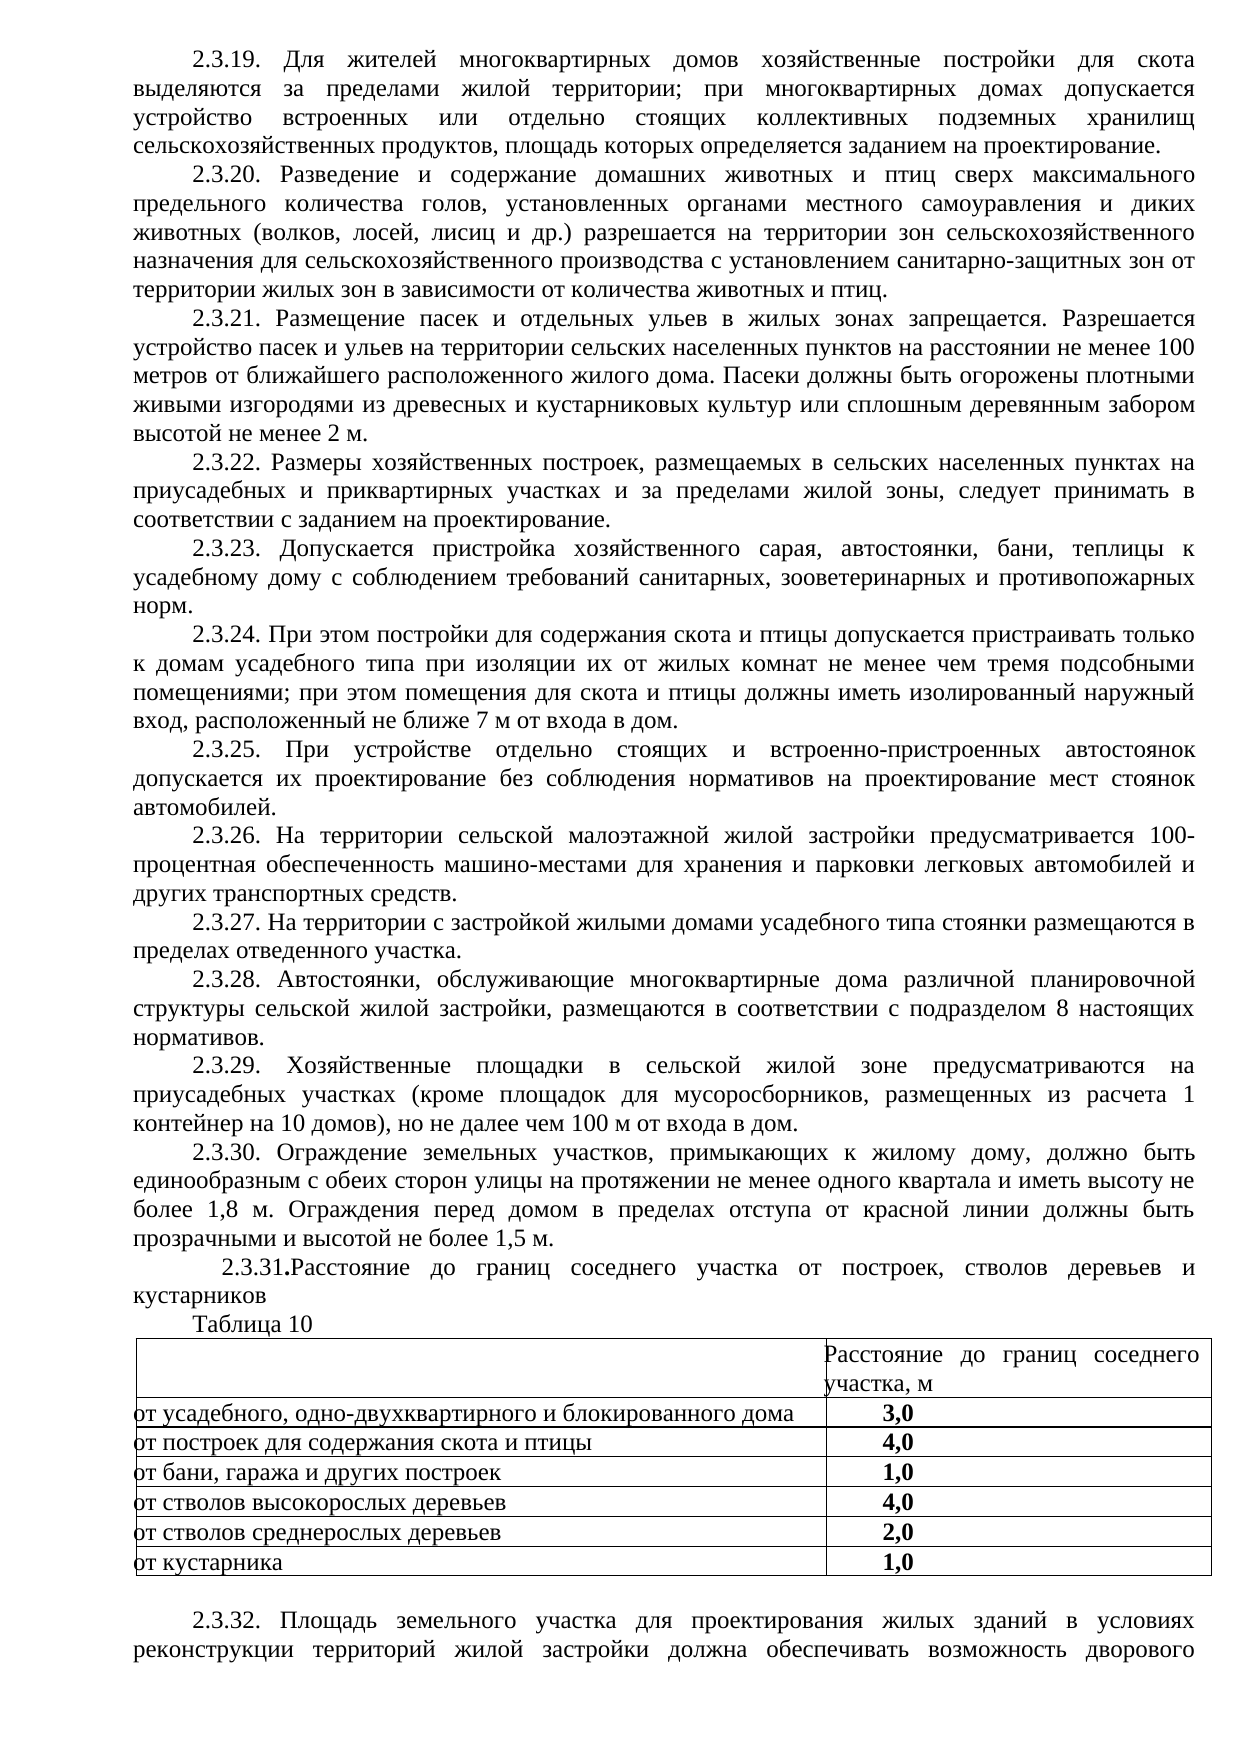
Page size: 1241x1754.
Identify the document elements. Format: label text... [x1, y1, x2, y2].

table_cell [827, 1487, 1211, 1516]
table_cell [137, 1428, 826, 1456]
text 2.3.24. При этом постройки для содержания скота и птицы допускается пристраивать только к домам усадебного типа при изоляции их от жилых комнат не менее чем тремя подсобными помещениями; при этом помещения для скота и птицы должны иметь изолированный наружный вход, расположенный не ближе 7 м от входа в дом. [133, 619, 1196, 734]
text 2.3.19. Для жителей многоквартирных домов хозяйственные постройки для скота выделяются за пределами жилой территории; при многоквартирных домах допускается устройство встроенных или отдельно стоящих коллективных подземных хранилищ сельскохозяйственных продуктов, площадь которых определяется заданием на проектирование. [133, 44, 1196, 159]
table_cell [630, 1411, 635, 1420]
text 2.3.30. Ограждение земельных участков, примыкающих к жилому дому, должно быть единообразным с обеих сторон улицы на протяжении не менее одного квартала и иметь высоту не более 1,8 м. Ограждения перед домом в пределах отступа от красной линии должны быть прозрачными и высотой не более 1,5 м. [133, 1137, 1196, 1252]
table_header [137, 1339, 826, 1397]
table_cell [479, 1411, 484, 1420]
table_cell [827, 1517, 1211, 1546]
list Таблица 10 [133, 1309, 1196, 1338]
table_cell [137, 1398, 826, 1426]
list 2.3.31.Расстояние до границ соседнего участка от построек, стволов деревьев и кустарников [133, 1252, 1196, 1309]
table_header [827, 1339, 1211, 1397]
text 2.3.26. На территории сельской малоэтажной жилой застройки предусматривается 100-процентная обеспеченность машино-местами для хранения и парковки легковых автомобилей и других транспортных средств. [133, 821, 1196, 907]
text 2.3.29. Хозяйственные площадки в сельской жилой зоне предусматриваются на приусадебных участках (кроме площадок для мусоросборников, размещенных из расчета 1 контейнер на 10 домов), но не далее чем 100 м от входа в дом. [133, 1051, 1196, 1137]
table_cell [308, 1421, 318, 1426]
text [133, 1605, 1196, 1663]
text 2.3.25. При устройстве отдельно стоящих и встроенно-пристроенных автостоянок допускается их проектирование без соблюдения нормативов на проектирование мест стоянок автомобилей. [133, 734, 1196, 821]
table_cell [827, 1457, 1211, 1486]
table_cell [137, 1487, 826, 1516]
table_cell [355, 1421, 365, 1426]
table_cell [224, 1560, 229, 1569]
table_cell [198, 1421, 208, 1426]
text 2.3.22. Размеры хозяйственных построек, размещаемых в сельских населенных пунктах на приусадебных и приквартирных участках и за пределами жилой зоны, следует принимать в соответствии с заданием на проектирование. [133, 447, 1196, 533]
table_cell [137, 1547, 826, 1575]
text 2.3.28. Автостоянки, обслуживающие многоквартирные дома различной планировочной структуры сельской жилой застройки, размещаются в соответствии с подразделом 8 настоящих нормативов. [133, 964, 1196, 1051]
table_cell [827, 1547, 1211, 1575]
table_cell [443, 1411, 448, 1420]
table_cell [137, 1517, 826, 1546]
text 2.3.20. Разведение и содержание домашних животных и птиц сверх максимального предельного количества голов, установленных органами местного самоуравления и диких животных (волков, лосей, лисиц и др.) разрешается на территории зон сельскохозяйственного назначения для сельскохозяйственного производства с установлением санитарно-защитных зон от территории жилых зон в зависимости от количества животных и птиц. [133, 159, 1196, 303]
text 2.3.21. Размещение пасек и отдельных ульев в жилых зонах запрещается. Разрешается устройство пасек и ульев на территории сельских населенных пунктов на расстоянии не менее 100 метров от ближайшего расположенного жилого дома. Пасеки должны быть огорожены плотными живыми изгородями из древесных и кустарниковых культур или сплошным деревянным забором высотой не менее 2 м. [133, 303, 1196, 447]
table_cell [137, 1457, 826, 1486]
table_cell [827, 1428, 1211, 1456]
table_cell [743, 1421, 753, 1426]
text 2.3.27. На территории с застройкой жилыми домами усадебного типа стоянки размещаются в пределах отведенного участка. [133, 907, 1196, 964]
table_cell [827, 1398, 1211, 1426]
text 2.3.23. Допускается пристройка хозяйственного сарая, автостоянки, бани, теплицы к усадебному дому с соблюдением требований санитарных, зооветеринарных и противопожарных норм. [133, 533, 1196, 619]
